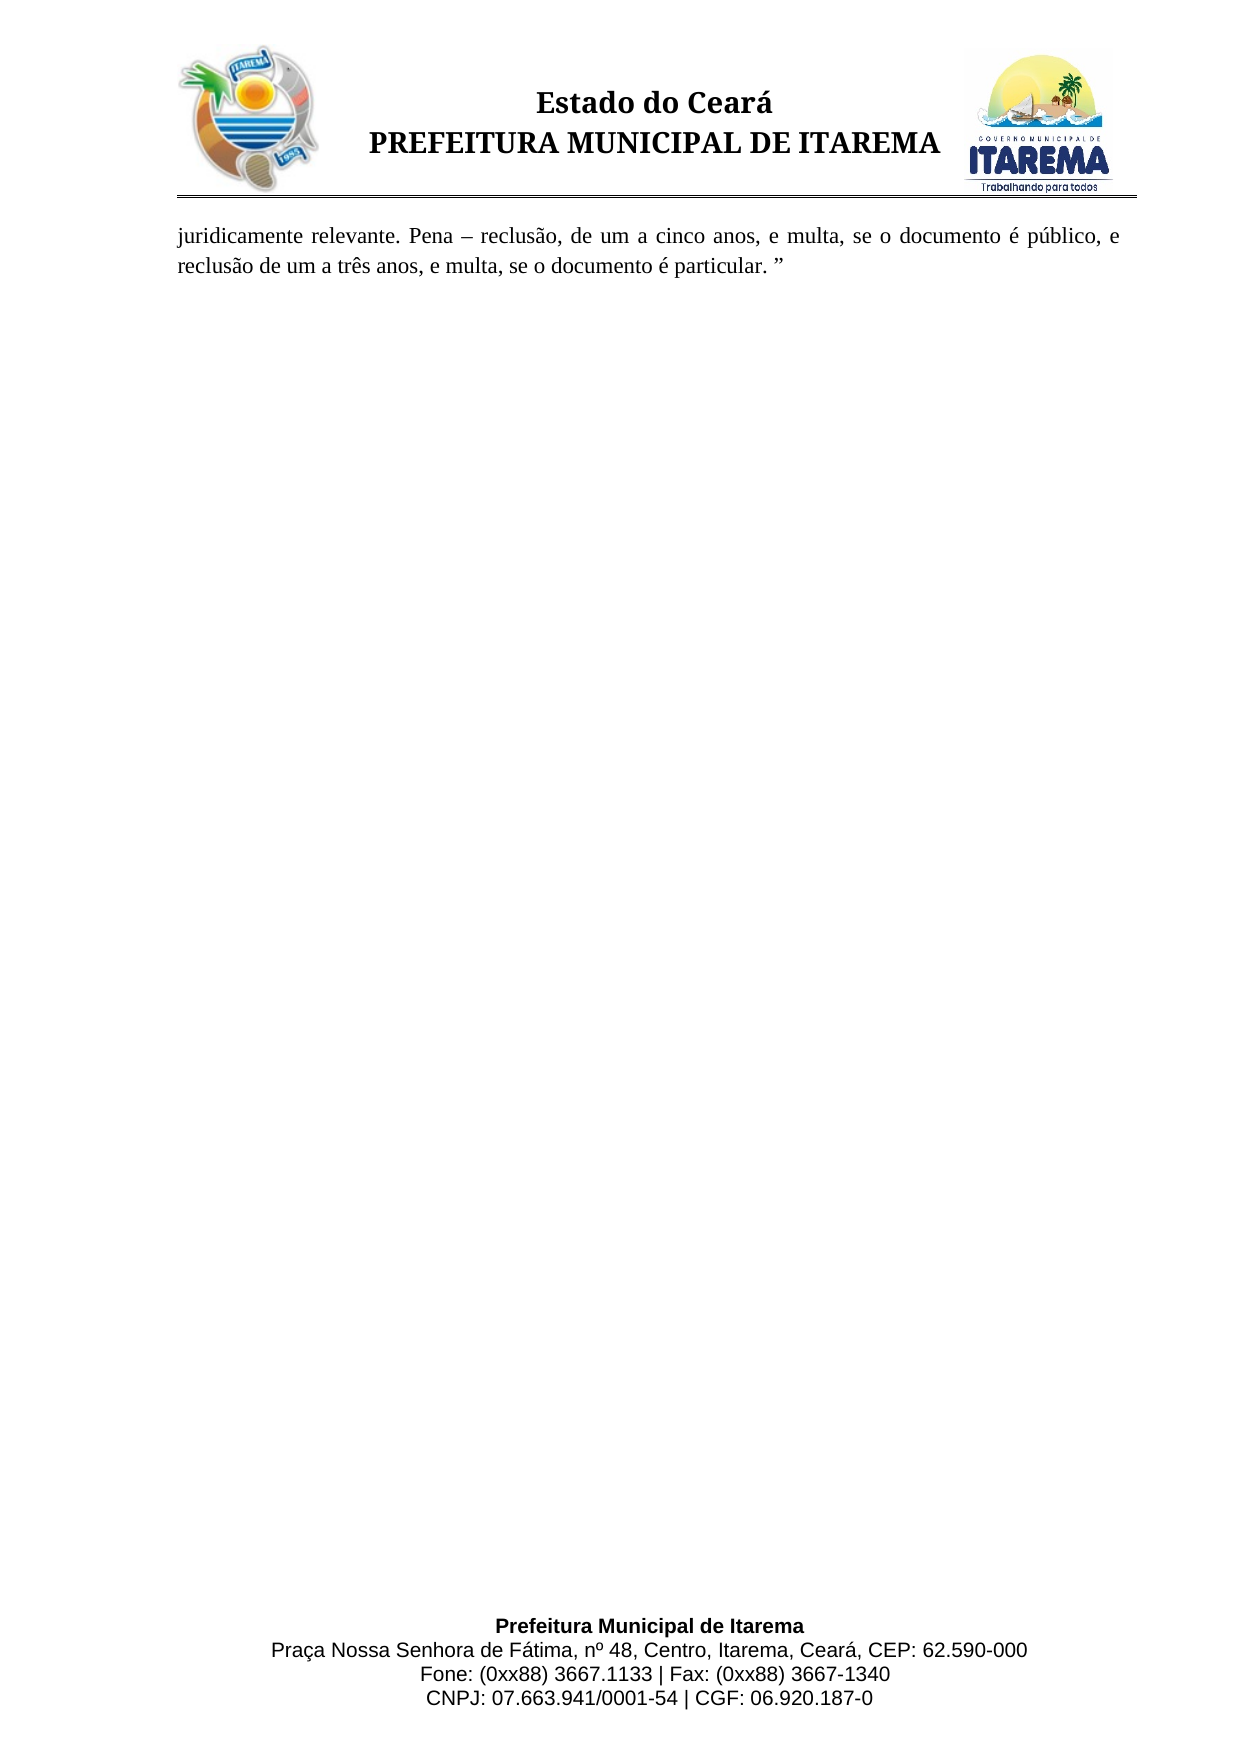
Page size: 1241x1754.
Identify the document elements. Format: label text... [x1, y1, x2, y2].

picture [964, 48, 1114, 193]
picture [177, 44, 320, 193]
